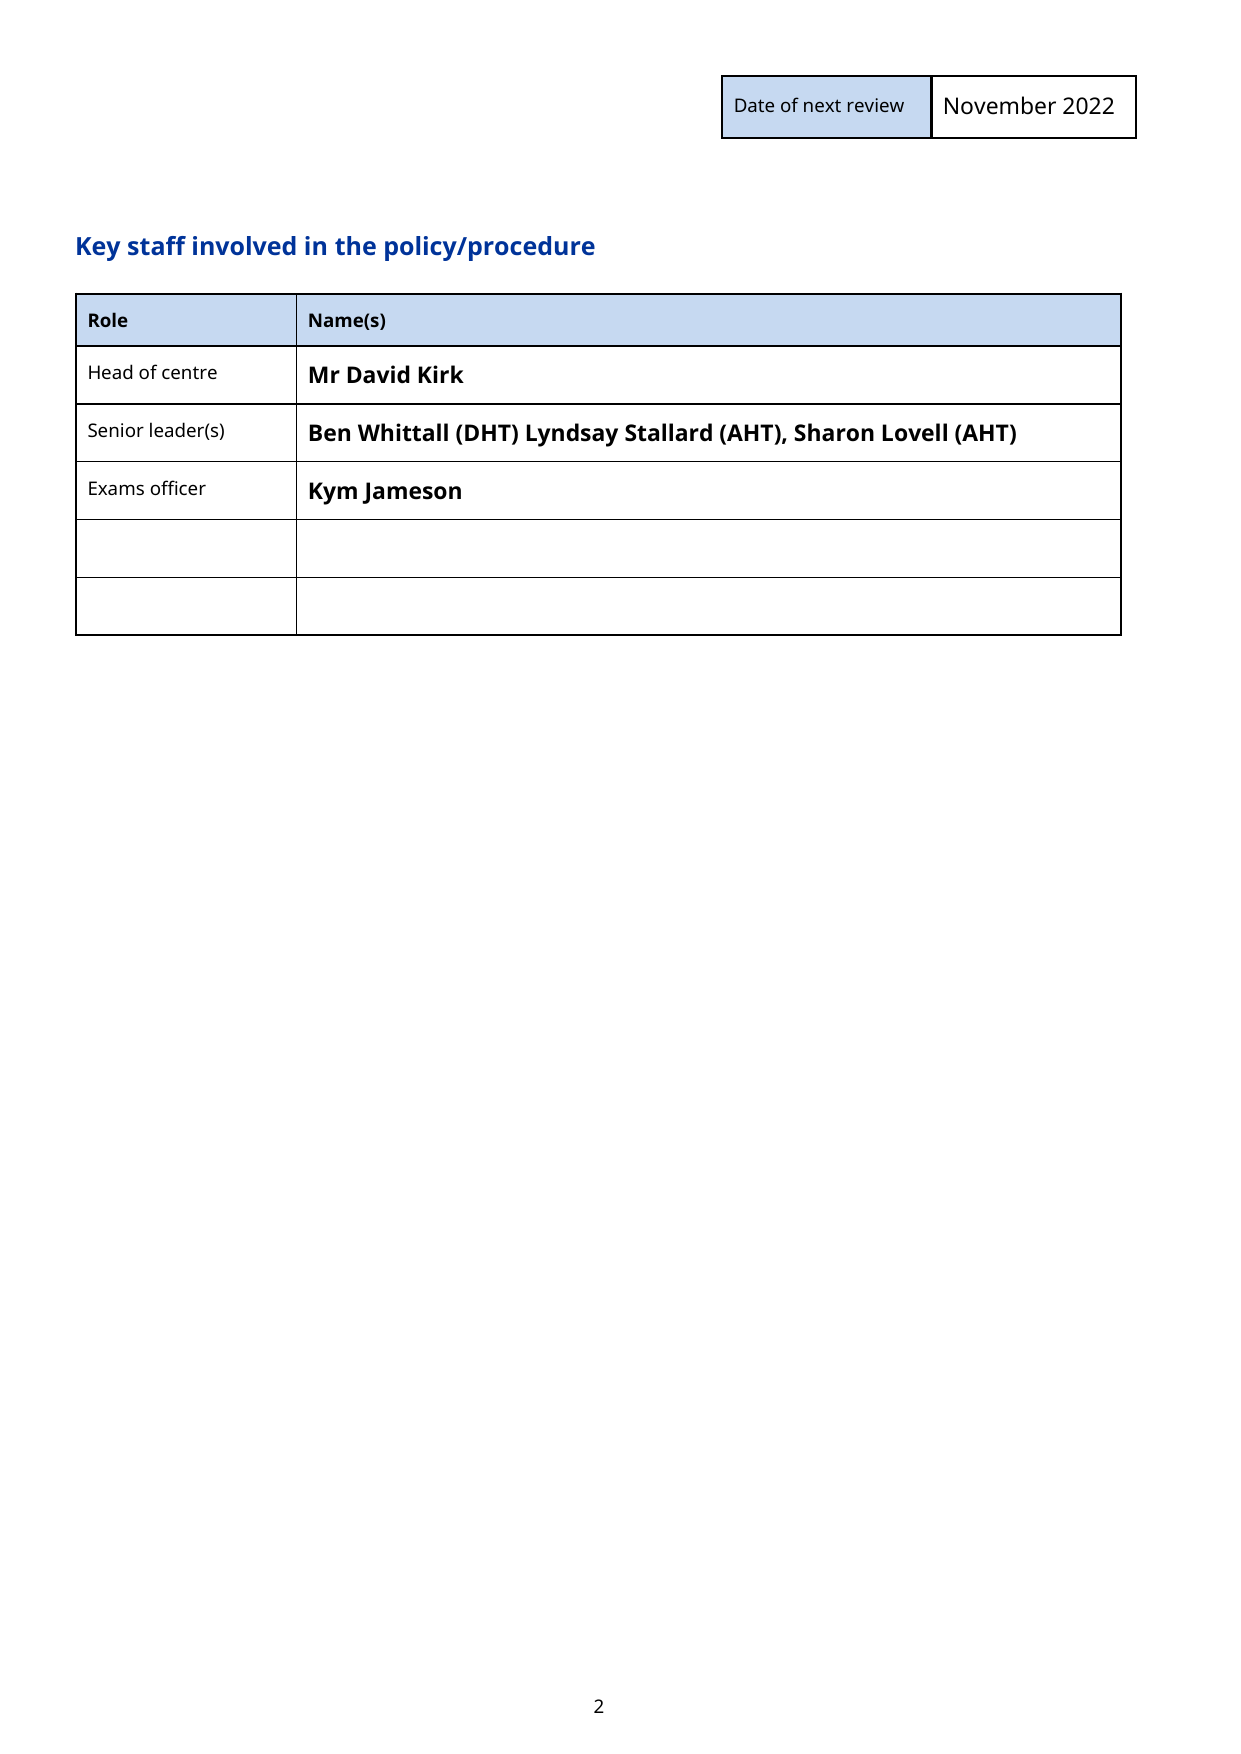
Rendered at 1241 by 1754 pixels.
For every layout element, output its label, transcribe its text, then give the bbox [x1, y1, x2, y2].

table_cell Kym Jameson [297, 462, 1120, 519]
subtitle Key staff involved in the policy/procedure [75, 228, 1122, 262]
table_cell Date of next review [723, 77, 930, 137]
table_cell [77, 578, 296, 634]
table_cell November 2022 [933, 77, 1135, 137]
table_cell Exams officer [77, 462, 296, 519]
table_cell [77, 520, 296, 576]
table_cell [297, 520, 1120, 576]
table_header Name(s) [297, 295, 1120, 345]
table_cell Senior leader(s) [77, 405, 296, 461]
table_cell Mr David Kirk [297, 347, 1120, 403]
table_cell Head of centre [77, 347, 296, 403]
table_cell Ben Whittall (DHT) Lyndsay Stallard (AHT), Sharon Lovell (AHT) [297, 405, 1120, 461]
table_header Role [77, 295, 296, 345]
table_cell [297, 578, 1120, 634]
